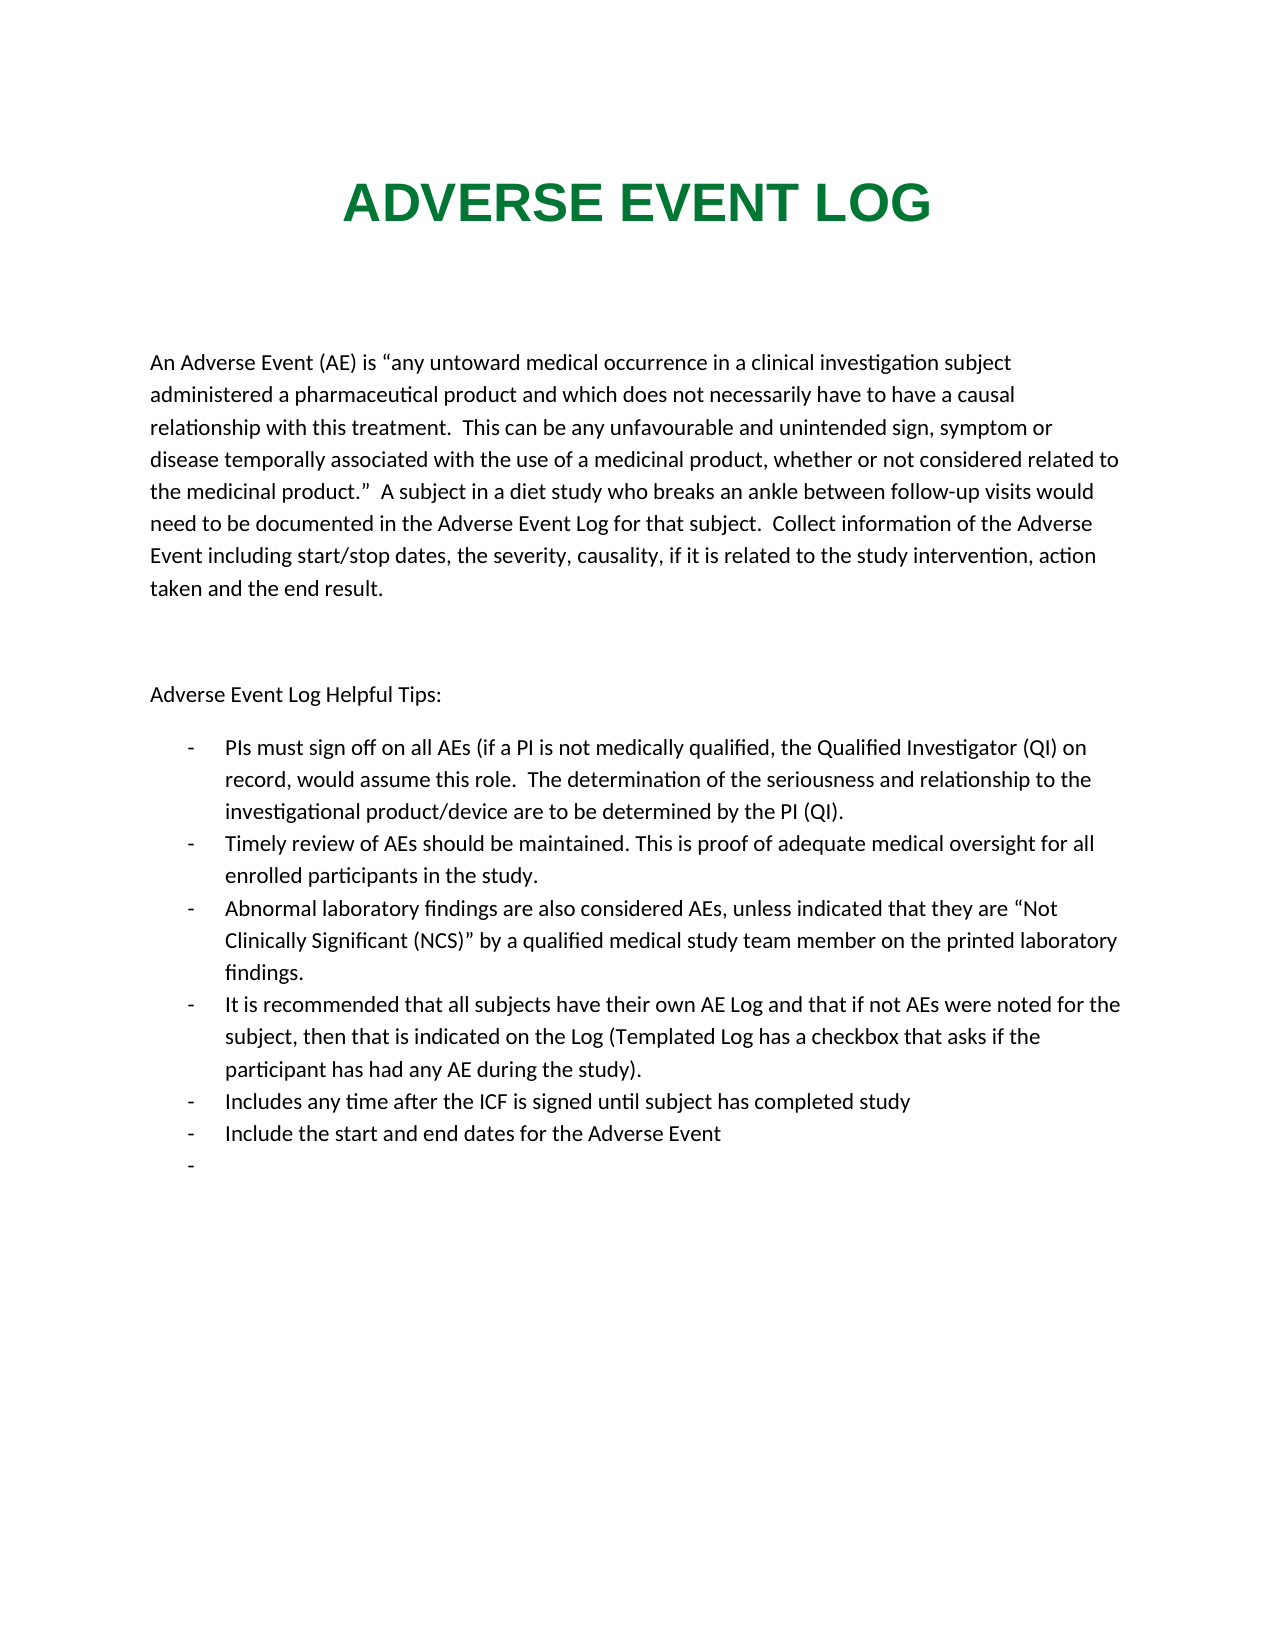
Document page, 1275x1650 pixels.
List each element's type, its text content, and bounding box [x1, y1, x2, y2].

text An Adverse Event (AE) is “any untoward medical occurrence in a clinical investigation subject administered a pharmaceutical product and which does not necessarily have to have a causal relationship with this treatment. This can be any unfavourable and unintended sign, symptom or disease temporally associated with the use of a medicinal product, whether or not considered related to the medicinal product.” A subject in a diet study who breaks an ankle between follow-up visits would need to be documented in the Adverse Event Log for that subject. Collect information of the Adverse Event including start/stop dates, the severity, causality, if it is related to the study intervention, action taken and the end result. [150, 348, 1125, 602]
text Adverse Event Log Helpful Tips: [150, 680, 1125, 708]
list Includes any time after the ICF is signed until subject has completed study [187, 1087, 1125, 1115]
list It is recommended that all subjects have their own AE Log and that if not AEs were noted for the subject, then that is indicated on the Log (Templated Log has a checkbox that asks if the participant has had any AE during the study). [187, 990, 1125, 1083]
list PIs must sign off on all AEs (if a PI is not medically qualified, the Qualified Investigator (QI) on record, would assume this role. The determination of the seriousness and relationship to the investigational product/device are to be determined by the PI (QI). [187, 733, 1125, 825]
list Timely review of AEs should be maintained. This is proof of adequate medical oversight for all enrolled participants in the study. [187, 829, 1125, 889]
list Abnormal laboratory findings are also considered AEs, unless indicated that they are “Not Clinically Significant (NCS)” by a qualified medical study team member on the printed laboratory findings. [187, 894, 1125, 986]
subtitle ADVERSE EVENT LOG [150, 171, 1125, 233]
list Include the start and end dates for the Adverse Event [187, 1119, 1125, 1147]
